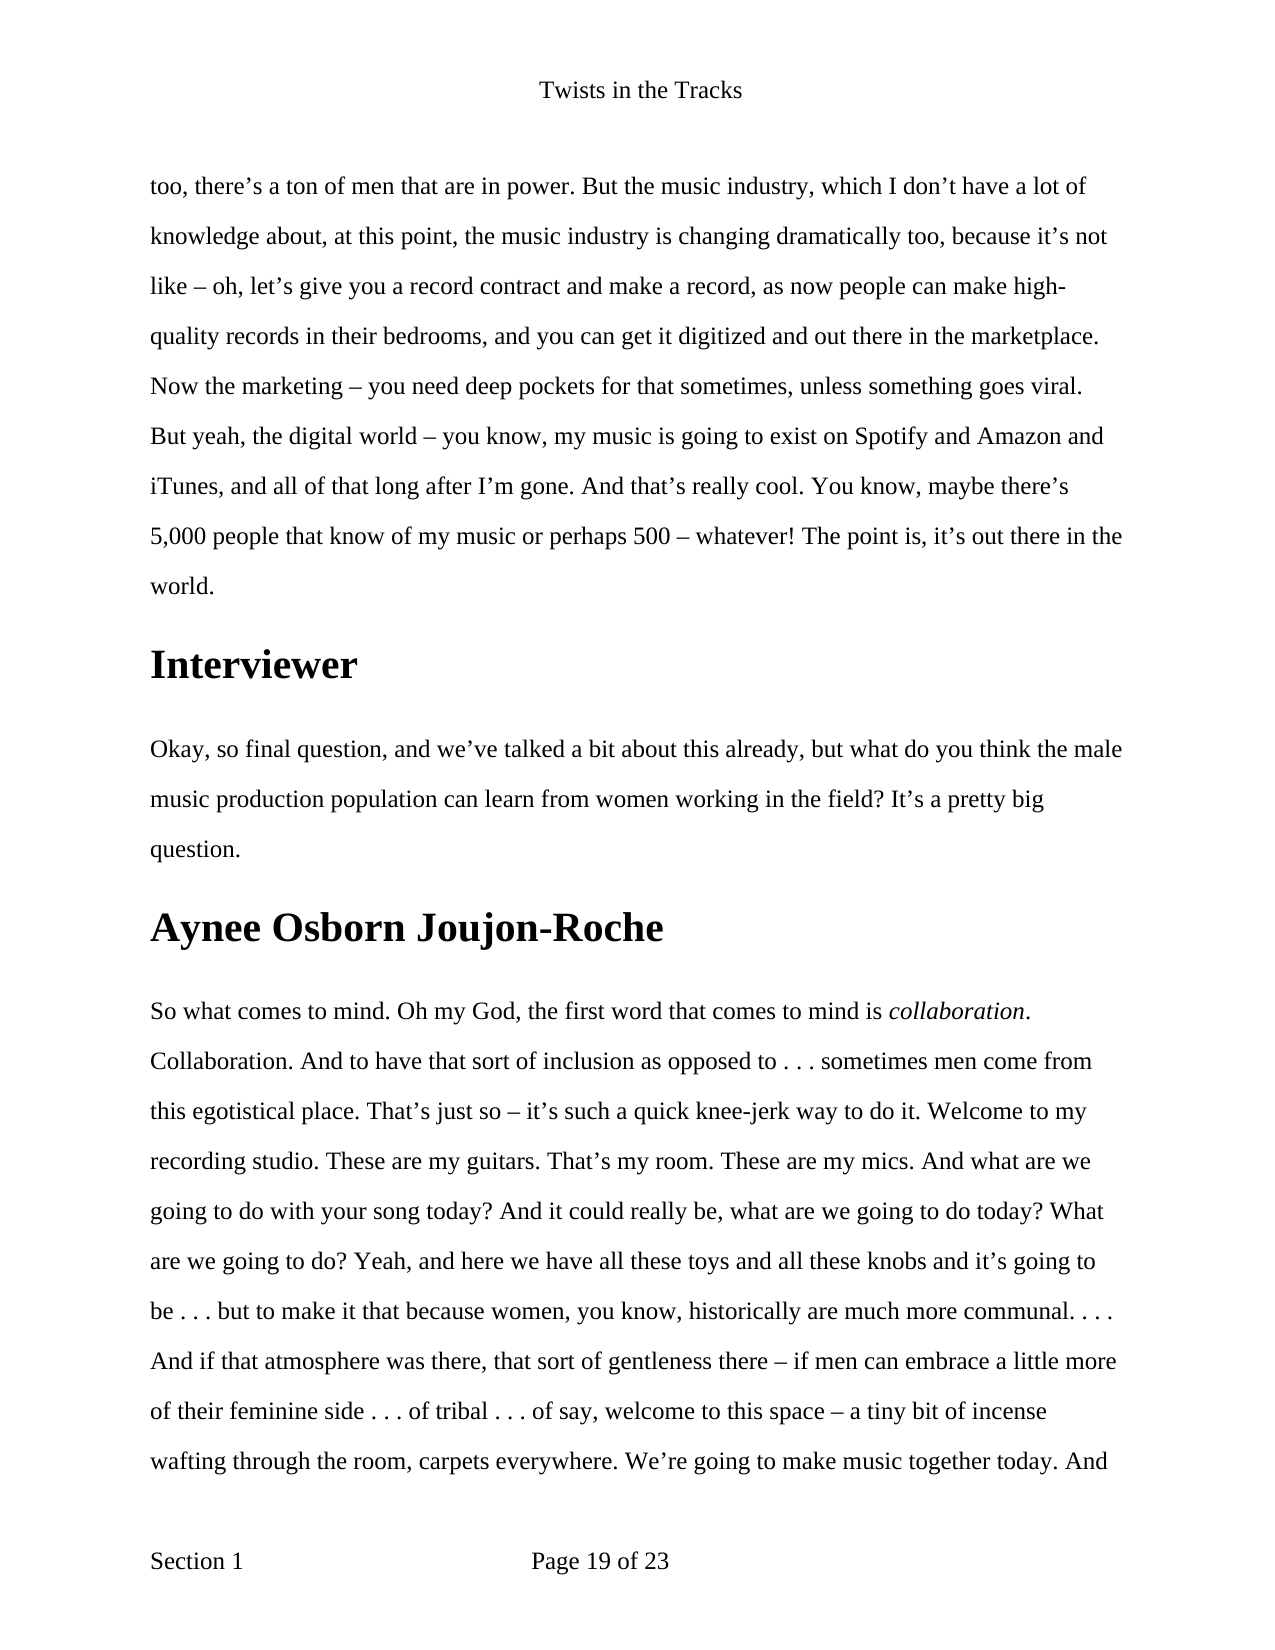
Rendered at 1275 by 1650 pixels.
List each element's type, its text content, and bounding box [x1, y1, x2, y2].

text Okay, so final question, and we’ve talked a bit about this already, but what do you think the male music production population can learn from women working in the field? It’s a pretty big question. [150, 712, 1125, 862]
subtitle Aynee Osborn Joujon-Roche [150, 900, 1125, 950]
subtitle Interviewer [150, 637, 1125, 687]
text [150, 975, 1125, 1475]
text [150, 150, 1125, 600]
